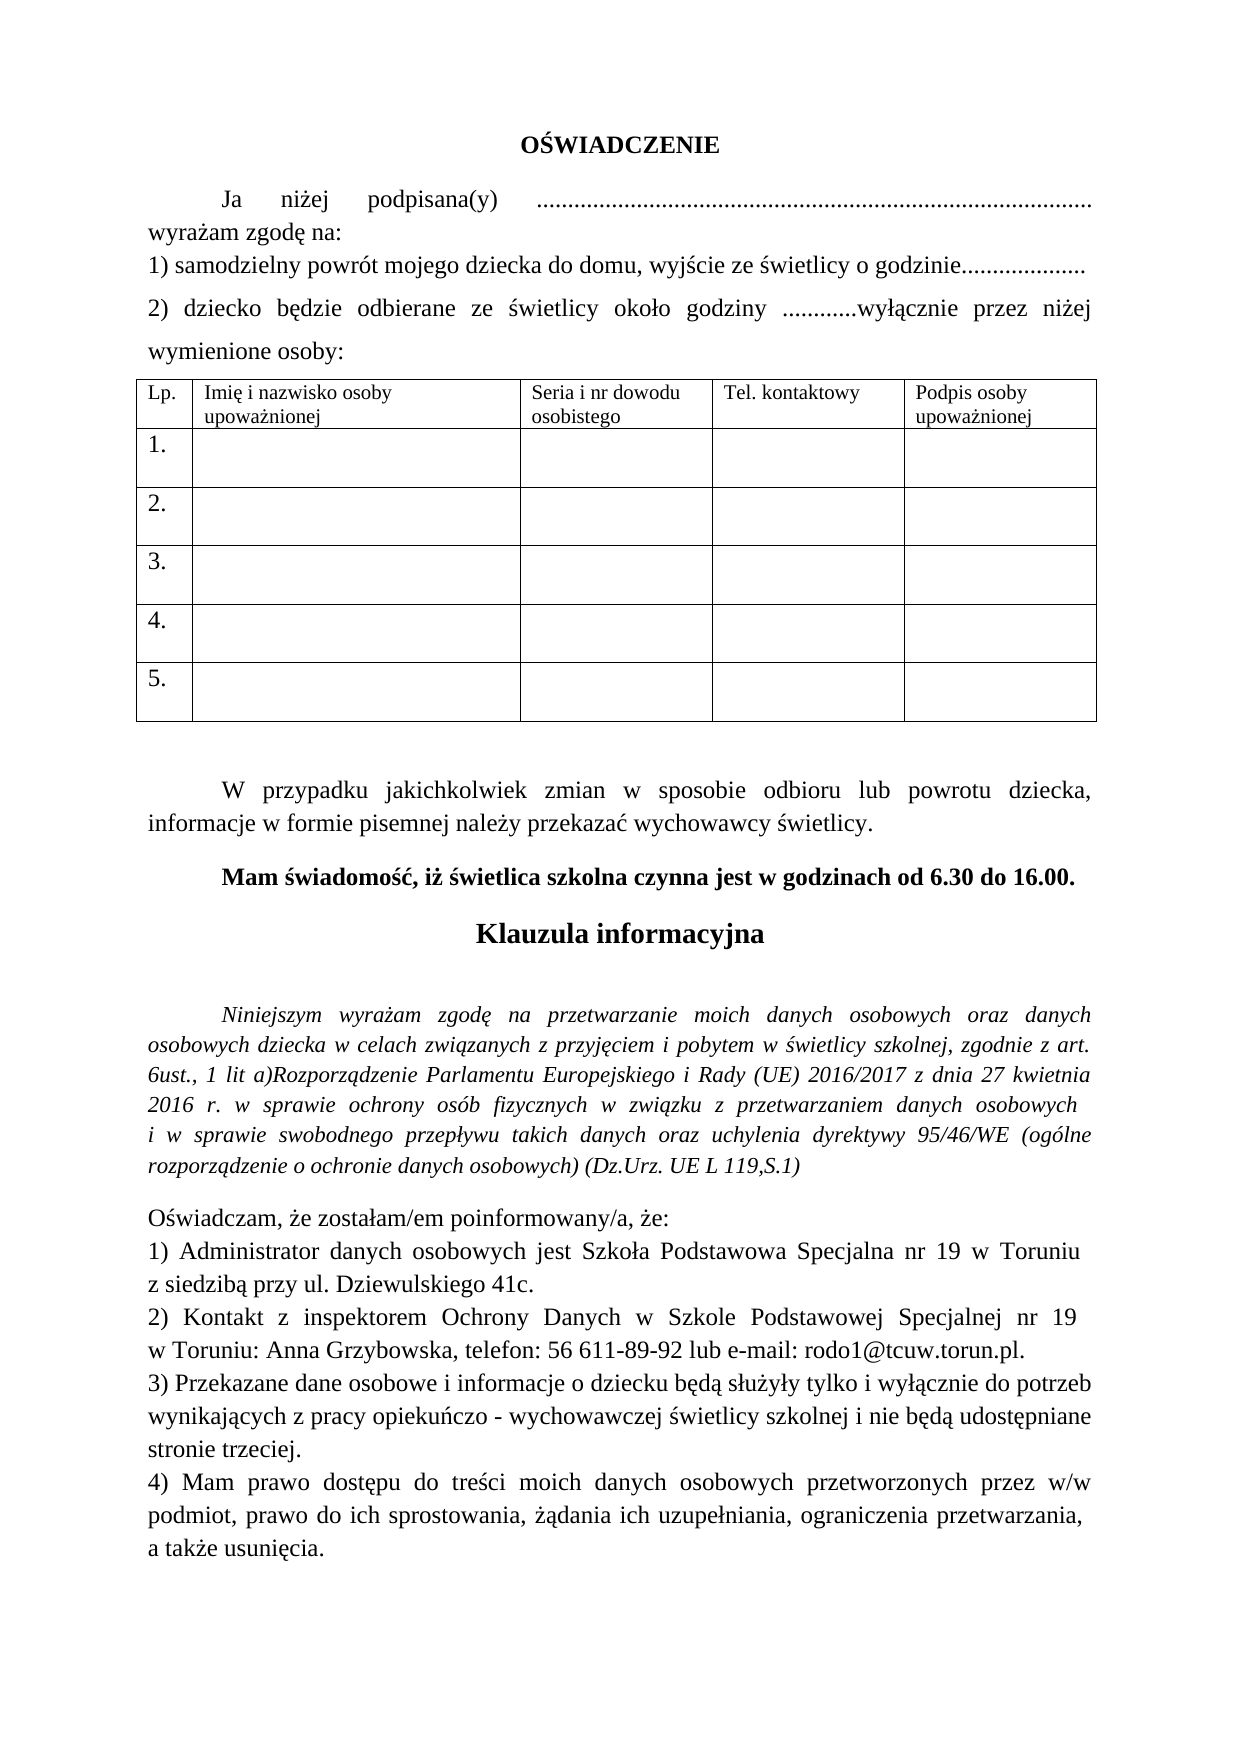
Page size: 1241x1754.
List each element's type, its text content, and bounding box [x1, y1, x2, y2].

text 2) dziecko będzie odbierane ze świetlicy około godziny ............wyłącznie przez niżej wymienione osoby: [148, 293, 1092, 365]
text 1) Administrator danych osobowych jest Szkoła Podstawowa Specjalna nr 19 w Toruniu z siedzibą przy ul. Dziewulskiego 41c. [148, 1236, 1092, 1298]
table_cell [521, 488, 712, 545]
table_cell [193, 605, 520, 662]
text Oświadczam, że zostałam/em poinformowany/a, że: [148, 1203, 1092, 1232]
table_cell 1. [137, 429, 192, 487]
table_cell [713, 488, 904, 545]
table_cell [905, 605, 1096, 662]
table_cell 2. [137, 488, 192, 545]
text W przypadku jakichkolwiek zmian w sposobie odbioru lub powrotu dziecka, informacje w formie pisemnej należy przekazać wychowawcy świetlicy. [148, 775, 1092, 837]
text Klauzula informacyjna [148, 916, 1092, 950]
table_cell 3. [137, 546, 192, 604]
text Ja niżej podpisana(y) ......................................................................................... wyrażam zgodę na: [148, 184, 1092, 246]
table_cell [521, 663, 712, 721]
text Mam świadomość, iż świetlica szkolna czynna jest w godzinach od 6.30 do 16.00. [148, 862, 1092, 891]
table_cell [193, 488, 520, 545]
text 3) Przekazane dane osobowe i informacje o dziecku będą służyły tylko i wyłącznie do potrzeb wynikających z pracy opiekuńczo - wychowawczej świetlicy szkolnej i nie będą udostępniane stronie trzeciej. [148, 1368, 1092, 1463]
table_cell [193, 429, 520, 487]
table_cell [905, 488, 1096, 545]
table_header Lp. [137, 380, 192, 428]
table_header Seria i nr dowodu osobistego [521, 380, 712, 428]
table_header Podpis osoby upoważnionej [905, 380, 1096, 428]
table_cell [193, 546, 520, 604]
text OŚWIADCZENIE [148, 130, 1092, 159]
table_cell [905, 546, 1096, 604]
text 1) samodzielny powrót mojego dziecka do domu, wyjście ze świetlicy o godzinie.................... [148, 250, 1092, 278]
table_cell [521, 546, 712, 604]
table_cell [521, 429, 712, 487]
table_cell [713, 663, 904, 721]
table_cell 4. [137, 605, 192, 662]
text 4) Mam prawo dostępu do treści moich danych osobowych przetworzonych przez w/w podmiot, prawo do ich sprostowania, żądania ich uzupełniania, ograniczenia przetwarzania, a także usunięcia. [148, 1467, 1092, 1562]
table_cell [713, 429, 904, 487]
table_cell [905, 663, 1096, 721]
text Niniejszym wyrażam zgodę na przetwarzanie moich danych osobowych oraz danych osobowych dziecka w celach związanych z przyjęciem i pobytem w świetlicy szkolnej, zgodnie z art. 6ust., 1 lit a)Rozporządzenie Parlamentu Europejskiego i Rady (UE) 2016/2017 z dnia 27 kwietnia 2016 r. w sprawie ochrony osób fizycznych w związku z przetwarzaniem danych osobowych i w sprawie swobodnego przepływu takich danych oraz uchylenia dyrektywy 95/46/WE (ogólne rozporządzenie o ochronie danych osobowych) (Dz.Urz. UE L 119,S.1) [148, 1001, 1092, 1178]
table_cell [713, 605, 904, 662]
table_header Tel. kontaktowy [713, 380, 904, 428]
text 2) Kontakt z inspektorem Ochrony Danych w Szkole Podstawowej Specjalnej nr 19 w Toruniu: Anna Grzybowska, telefon: 56 611-89-92 lub e-mail: rodo1@tcuw.torun.pl. [148, 1302, 1092, 1364]
table_cell [713, 546, 904, 604]
table_cell [905, 429, 1096, 487]
table_header Imię i nazwisko osoby upoważnionej [193, 380, 520, 428]
table_cell [521, 605, 712, 662]
table_cell 5. [137, 663, 192, 721]
table_cell [193, 663, 520, 721]
